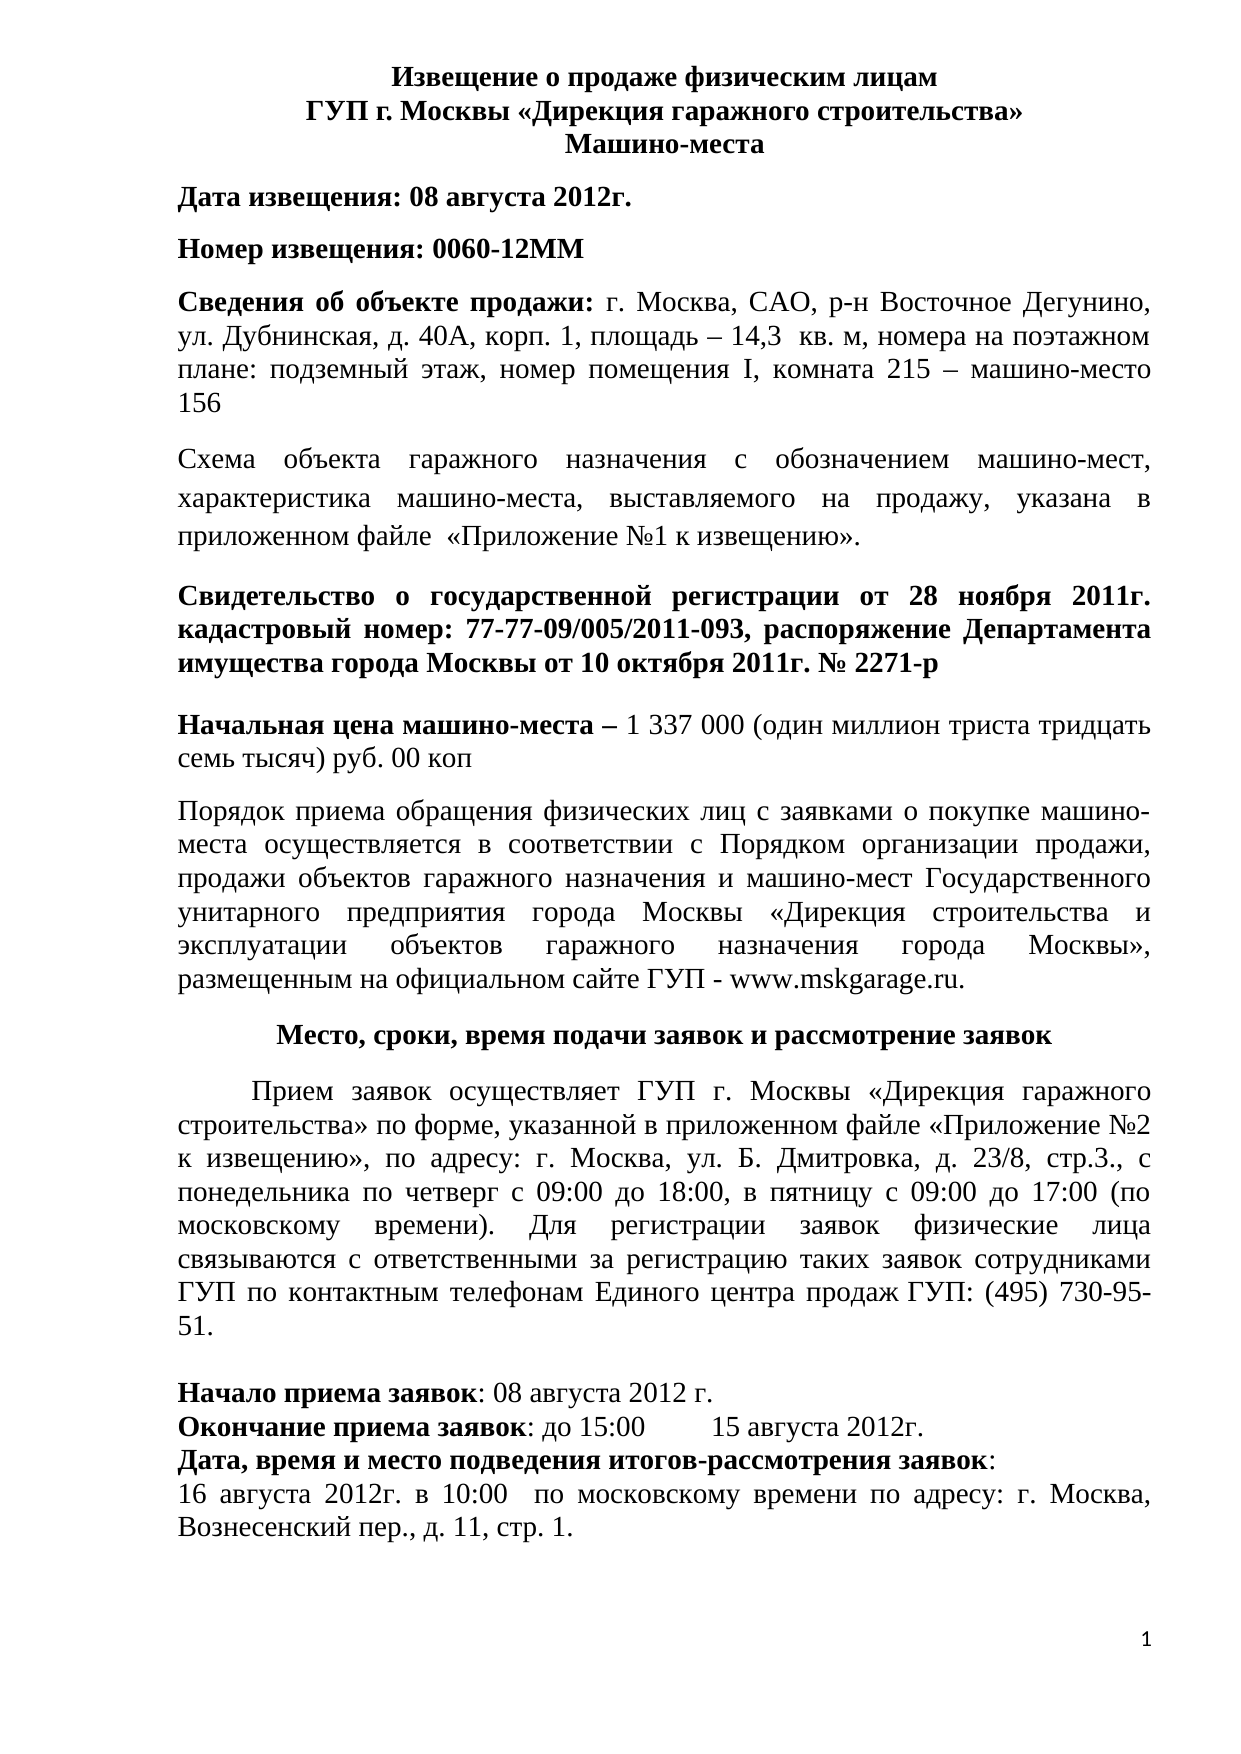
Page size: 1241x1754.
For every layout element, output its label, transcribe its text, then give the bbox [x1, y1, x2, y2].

text Порядок приема обращения физических лиц с заявками о покупке машино-места осуществляется в соответствии с Порядком организации продажи, продажи объектов гаражного назначения и машино-мест Государственного унитарного предприятия города Москвы «Дирекция строительства и эксплуатации объектов гаражного назначения города Москвы», размещенным на официальном сайте ГУП - www.mskgarage.ru. [177, 793, 1152, 994]
text Начало приема заявок: 08 августа 2012 г. [177, 1375, 1152, 1409]
text 16 августа 2012г. в 10:00 по московскому времени по адресу: г. Москва, Вознесенский пер., д. 11, стр. 1. [177, 1476, 1152, 1543]
text Начальная цена машино-места – 1 337 000 (один миллион триста тридцать семь тысяч) руб. 00 коп [177, 707, 1152, 774]
text Схема объекта гаражного назначения с обозначением машино-мест, характеристика машино-места, выставляемого на продажу, указана в приложенном файле «Приложение №1 к извещению». [177, 441, 1152, 552]
text Дата извещения: 08 августа 2012г. [177, 179, 1152, 212]
text Извещение о продаже физическим лицам [177, 59, 1152, 93]
text Окончание приема заявок: до 15:00 15 августа 2012г. [177, 1409, 1152, 1442]
text Сведения об объекте продажи: г. Москва, САО, р-н Восточное Дегунино, ул. Дубнинская, д. 40А, корп. 1, площадь – 14,3 кв. м, номера на поэтажном плане: подземный этаж, номер помещения I, комната 215 – машино-место 156 [177, 284, 1152, 418]
text ГУП г. Москвы «Дирекция гаражного строительства» [177, 93, 1152, 126]
text Дата, время и место подведения итогов-рассмотрения заявок: [177, 1442, 1152, 1476]
text Машино-места [177, 126, 1152, 160]
text Номер извещения: 0060-12ММ [177, 232, 1152, 265]
text Прием заявок осуществляет ГУП г. Москвы «Дирекция гаражного строительства» по форме, указанной в приложенном файле «Приложение №2 к извещению», по адресу: г. Москва, ул. Б. Дмитровка, д. 23/8, стр.3., с понедельника по четверг с 09:00 до 18:00, в пятницу с 09:00 до 17:00 (по московскому времени). Для регистрации заявок физические лица связываются с ответственными за регистрацию таких заявок сотрудниками ГУП по контактным телефонам Единого центра продаж ГУП: (495) 730-95-51. [177, 1073, 1152, 1342]
text Свидетельство о государственной регистрации от 28 ноября 2011г. кадастровый номер: 77-77-09/005/2011-093, распоряжение Департамента имущества города Москвы от 10 октября 2011г. № 2271-р [177, 578, 1152, 678]
text Место, сроки, время подачи заявок и рассмотрение заявок [177, 1017, 1152, 1051]
